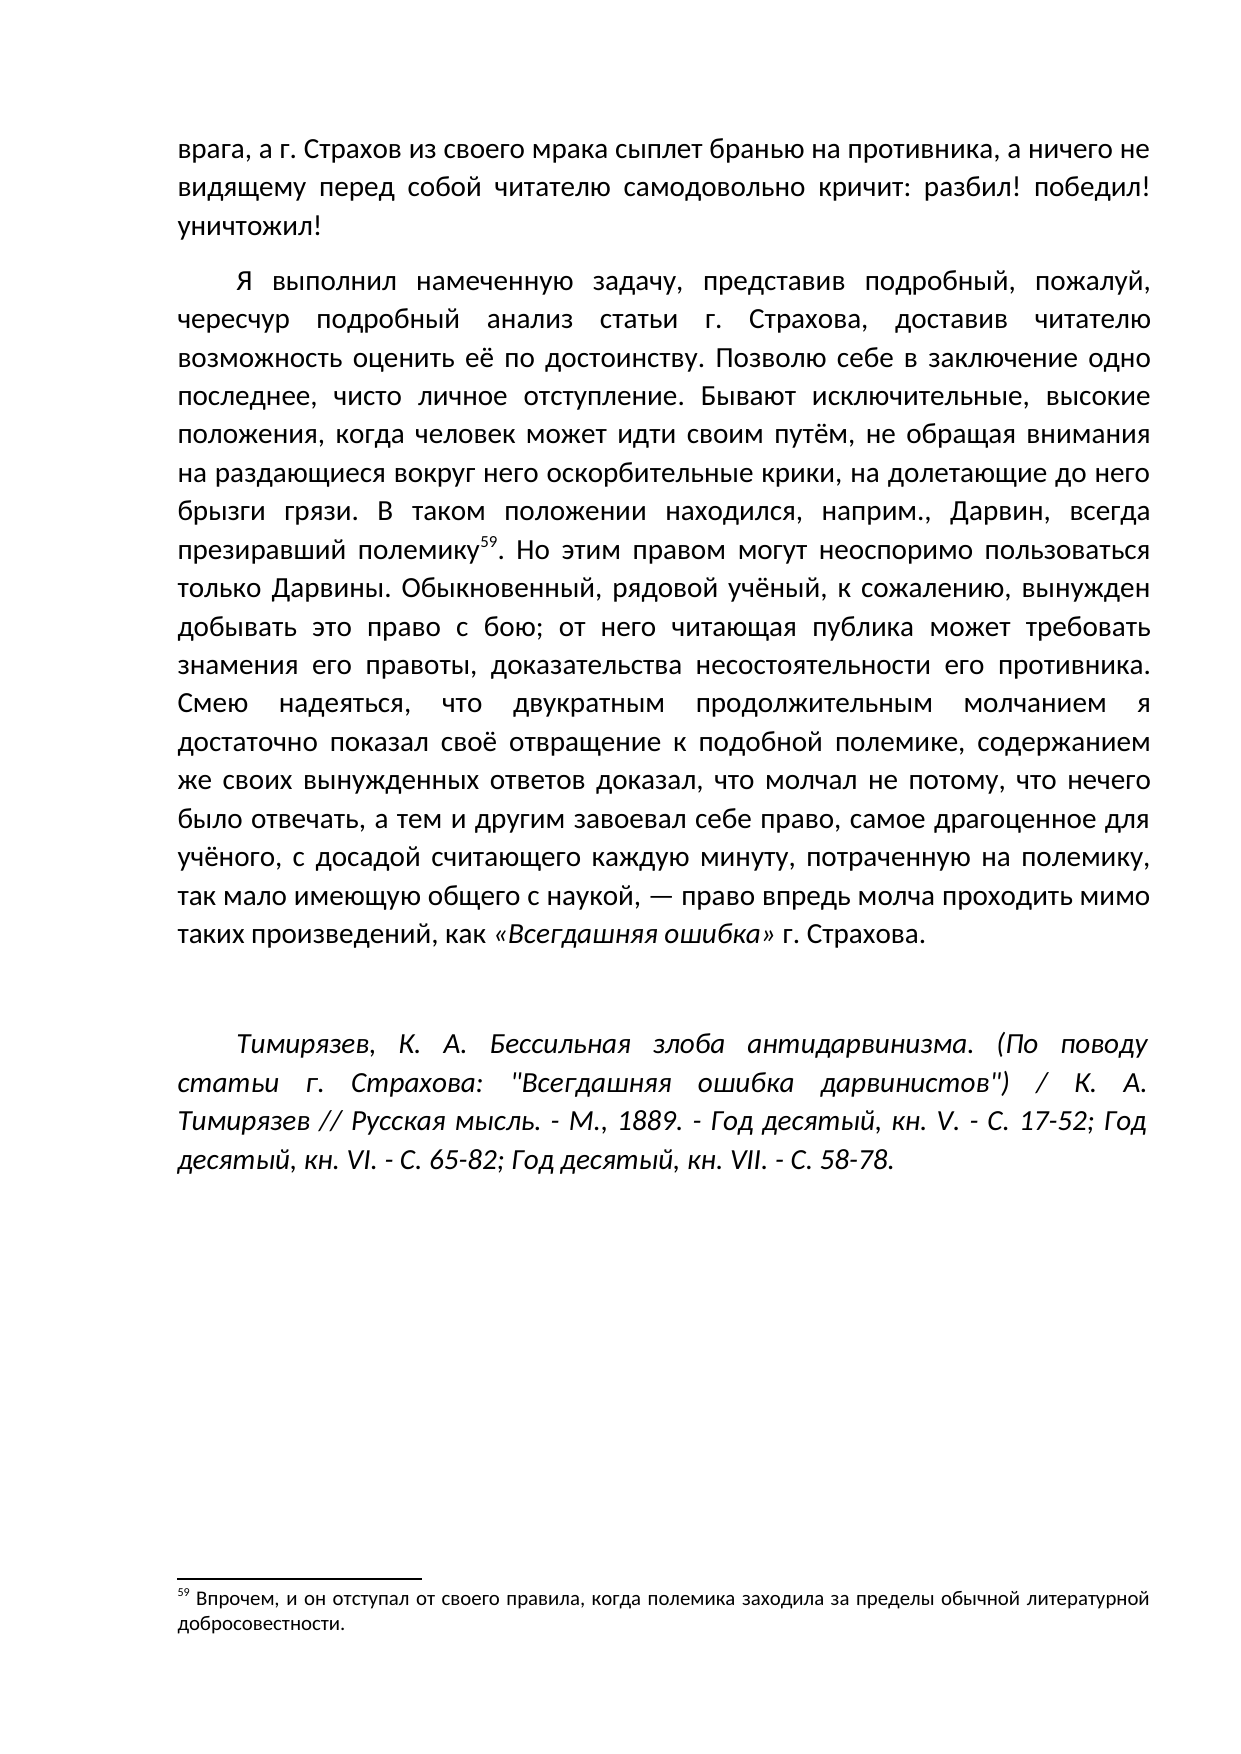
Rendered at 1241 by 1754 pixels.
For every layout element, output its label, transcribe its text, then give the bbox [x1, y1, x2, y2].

text Тимирязев, К. А. Бессильная злоба антидарвинизма. (По поводу статьи г. Страхова: "Всегдашняя ошибка дарвинистов") / К. А. Тимирязев // Русская мысль. - М., 1889. - Год десятый, кн. V. - С. 17-52; Год десятый, кн. VI. - С. 65-82; Год десятый, кн. VII. - С. 58-78. [177, 1025, 1152, 1176]
text Я выполнил намеченную задачу, представив подробный, пожалуй, чересчур подробный анализ статьи г. Страхова, доставив читателю возможность оценить её по достоинству. Позволю себе в заключение одно последнее, чисто личное отступление. Бывают исключительные, высокие положения, когда человек может идти своим путём, не обращая внимания на раздающиеся вокруг него оскорбительные крики, на долетающие до него брызги грязи. В таком положении находился, наприм., Дарвин, всегда презиравший полемику. Но этим правом могут неоспоримо пользоваться только Дарвины. Обыкновенный, рядовой учёный, к сожалению, вынужден добывать это право с бою; от него читающая публика может требовать знамения его правоты, доказательства несостоятельности его противника. Смею надеяться, что двукратным продолжительным молчанием я достаточно показал своё отвращение к подобной полемике, содержанием же своих вынужденных ответов доказал, что молчал не потому, что нечего было отвечать, а тем и другим завоевал себе право, самое драгоценное для учёного, с досадой считающего каждую минуту, потраченную на полемику, так мало имеющую общего с наукой, — право впредь молча проходить мимо таких произведений, как «Всегдашняя ошибка» г. Страхова. [177, 262, 1152, 951]
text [177, 130, 1152, 242]
